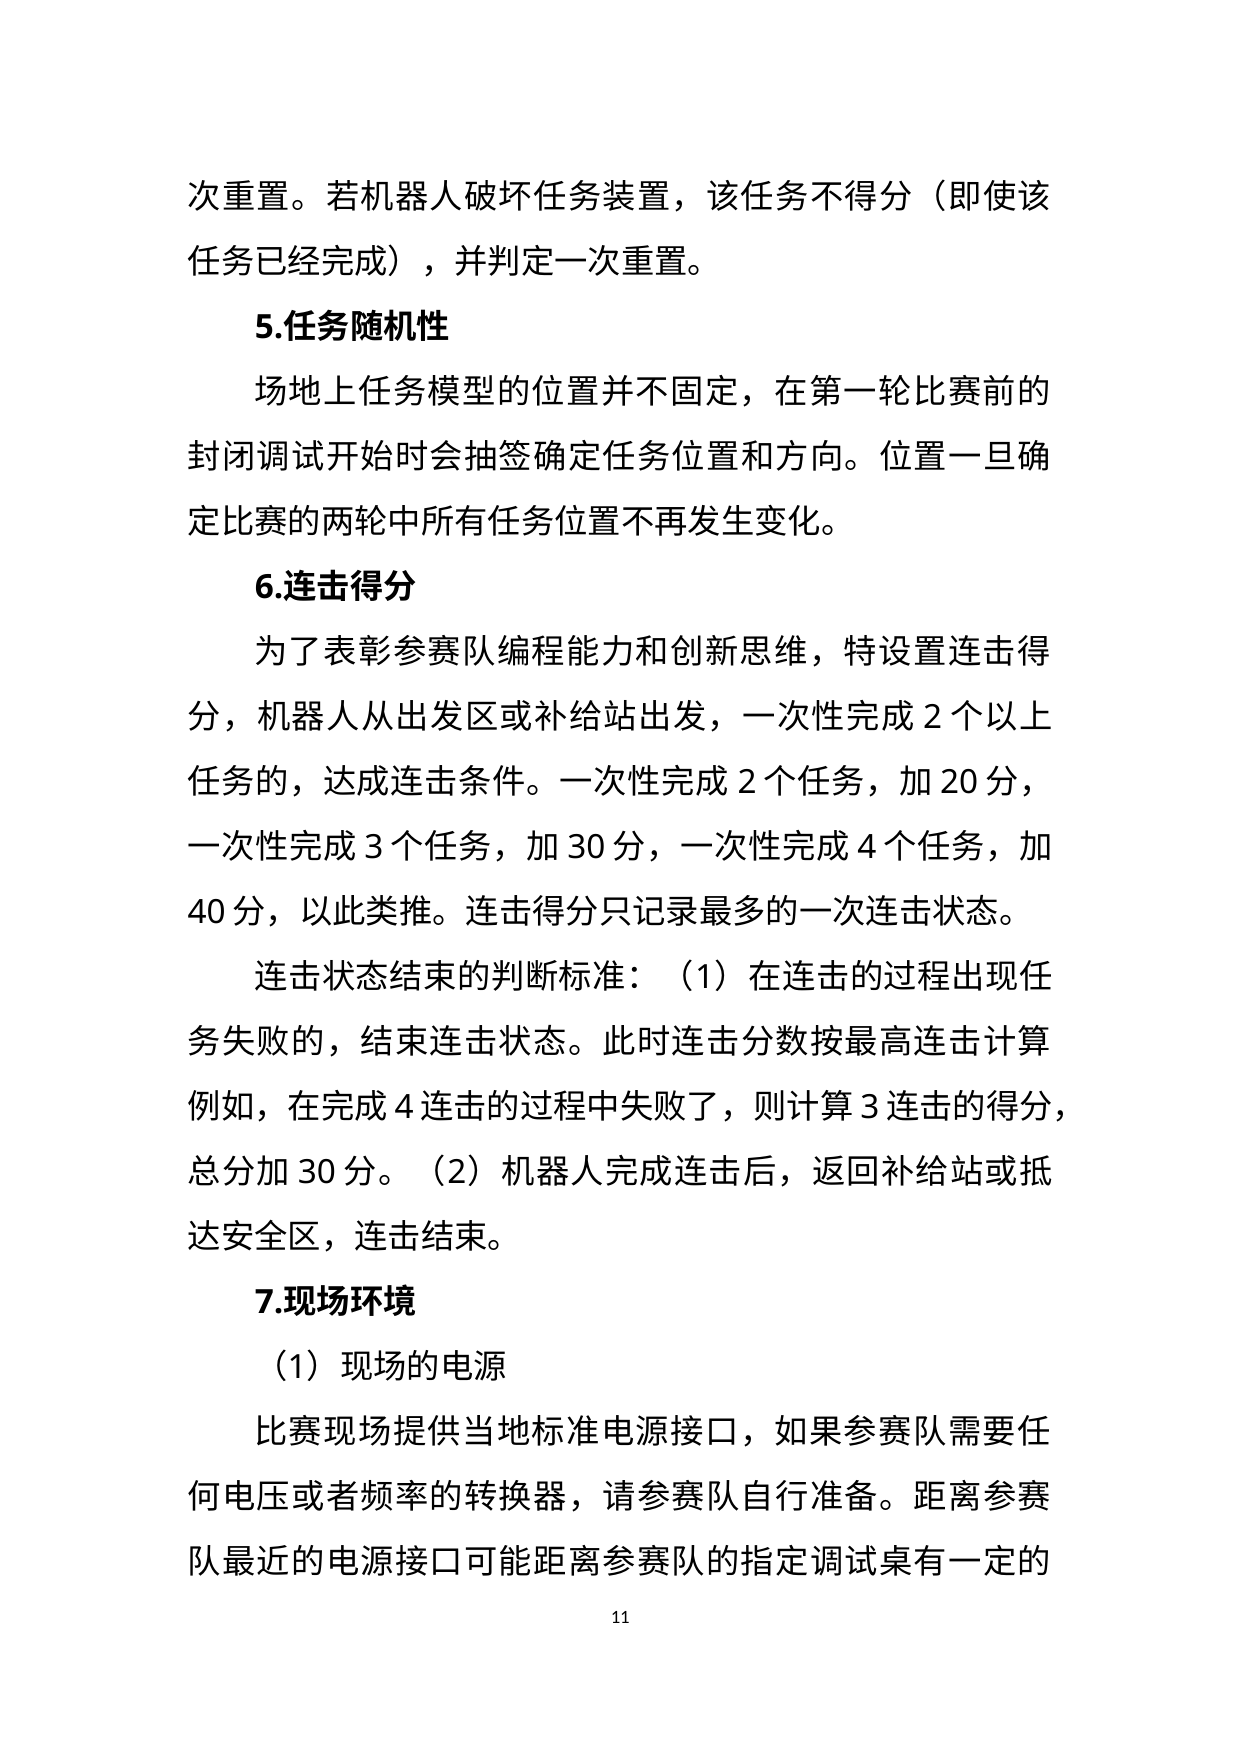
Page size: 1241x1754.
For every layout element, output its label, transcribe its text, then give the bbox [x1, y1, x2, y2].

text 5.任务随机性 [187, 292, 1053, 357]
text （1）现场的电源 [187, 1332, 1053, 1397]
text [187, 162, 1053, 292]
text 连击状态结束的判断标准：（1）在连击的过程出现任务失败的，结束连击状态。此时连击分数按最高连击计算，例如，在完成4连击的过程中失败了，则计算3连击的得分，总分加30分。（2）机器人完成连击后，返回补给站或抵达安全区，连击结束。 [187, 942, 1053, 1267]
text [187, 1397, 1053, 1592]
text 场地上任务模型的位置并不固定，在第一轮比赛前的封闭调试开始时会抽签确定任务位置和方向。位置一旦确定比赛的两轮中所有任务位置不再发生变化。 [187, 357, 1053, 552]
text 为了表彰参赛队编程能力和创新思维，特设置连击得分，机器人从出发区或补给站出发，一次性完成2个以上任务的，达成连击条件。一次性完成2个任务，加20分，一次性完成3个任务，加30分，一次性完成4个任务，加40分，以此类推。连击得分只记录最多的一次连击状态。 [187, 617, 1053, 942]
text 6.连击得分 [187, 552, 1053, 617]
text 7.现场环境 [187, 1267, 1053, 1332]
